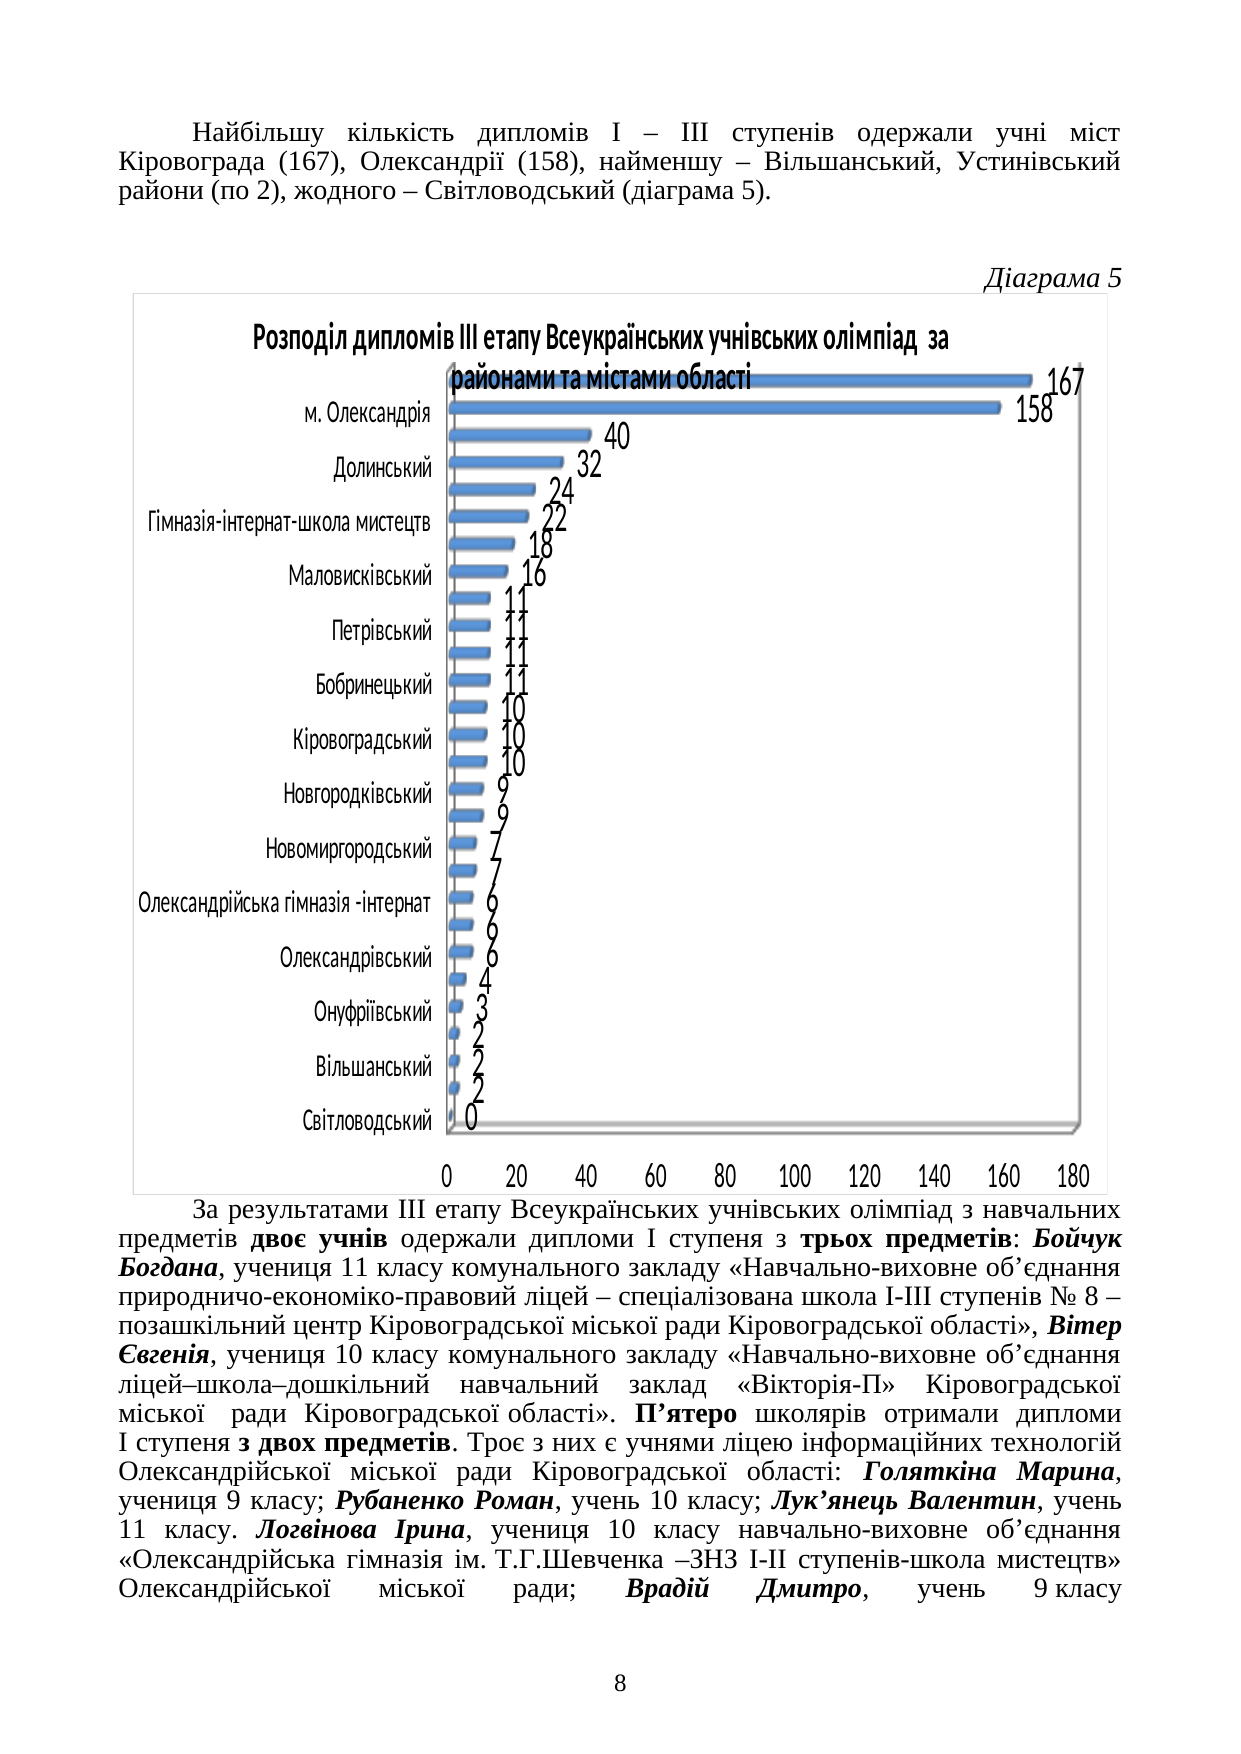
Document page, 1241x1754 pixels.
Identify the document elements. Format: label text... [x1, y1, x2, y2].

text Діаграма 5 [118, 264, 1122, 293]
text Найбільшу кількість дипломів І – ІІІ ступенів одержали учні міст Кіровограда (167), Олександрії (158), найменшу – Вільшанський, Устинівський райони (по 2), жодного – Світловодський (діаграма 5). [118, 118, 1122, 206]
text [118, 1195, 1122, 1603]
